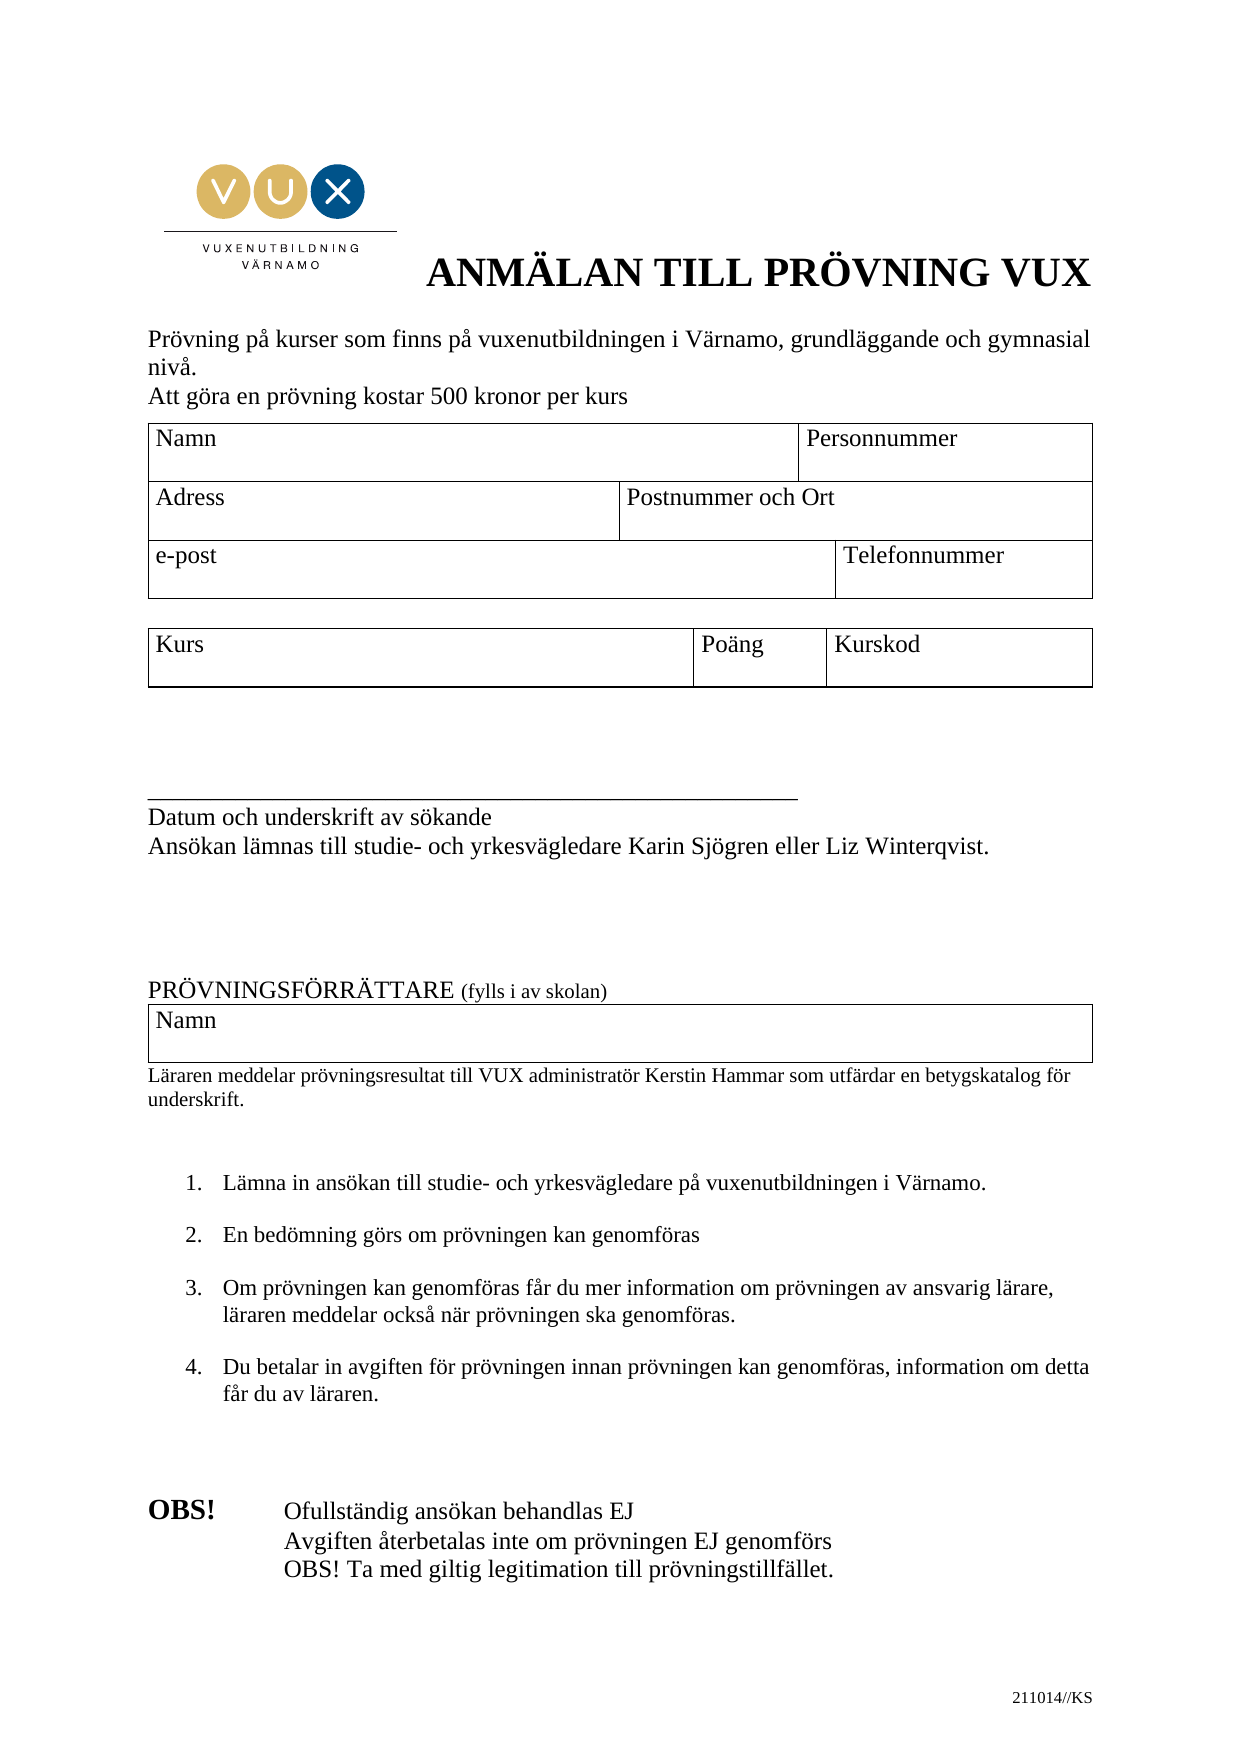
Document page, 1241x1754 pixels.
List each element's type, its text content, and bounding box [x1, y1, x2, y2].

text ANMÄLAN TILL PRÖVNING VUX [148, 148, 1093, 295]
text Datum och underskrift av sökande [148, 802, 1093, 831]
list Om prövningen kan genomföras får du mer information om prövningen av ansvarig lärare, läraren meddelar också när prövningen ska genomföras. [185, 1274, 1093, 1327]
text Läraren meddelar prövningsresultat till VUX administratör Kerstin Hammar som utfärdar en betygskatalog för underskrift. [148, 1063, 1093, 1111]
table_cell e-post [149, 541, 835, 598]
text OBS! Ofullständig ansökan behandlas EJ [148, 1492, 1093, 1526]
table_header Kurs [149, 629, 693, 686]
table_cell Adress [149, 482, 619, 539]
text Prövning på kurser som finns på vuxenutbildningen i Värnamo, grundläggande och gymnasial nivå. [148, 324, 1093, 381]
text Ansökan lämnas till studie- och yrkesvägledare Karin Sjögren eller Liz Winterqvist. [148, 831, 1093, 860]
table_cell Postnummer och Ort [620, 482, 1092, 539]
text ____________________________________________________ [148, 774, 1093, 802]
text PRÖVNINGSFÖRRÄTTARE (fylls i av skolan) [148, 975, 1093, 1004]
text Avgiften återbetalas inte om prövningen EJ genomförs [148, 1526, 1093, 1554]
table_header Kurskod [827, 629, 1092, 686]
table_header Namn [149, 1005, 1092, 1062]
list Lämna in ansökan till studie- och yrkesvägledare på vuxenutbildningen i Värnamo. [185, 1169, 1093, 1195]
table_header Personnummer [799, 424, 1092, 481]
list En bedömning görs om prövningen kan genomföras [185, 1222, 1093, 1248]
text OBS! Ta med giltig legitimation till prövningstillfället. [148, 1554, 1093, 1583]
table_header Namn [149, 424, 798, 481]
text Att göra en prövning kostar 500 kronor per kurs [148, 381, 1093, 410]
table_header Poäng [694, 629, 826, 686]
list Du betalar in avgiften för prövningen innan prövningen kan genomföras, information om detta får du av läraren. [185, 1353, 1093, 1406]
table_cell Telefonnummer [836, 541, 1092, 598]
